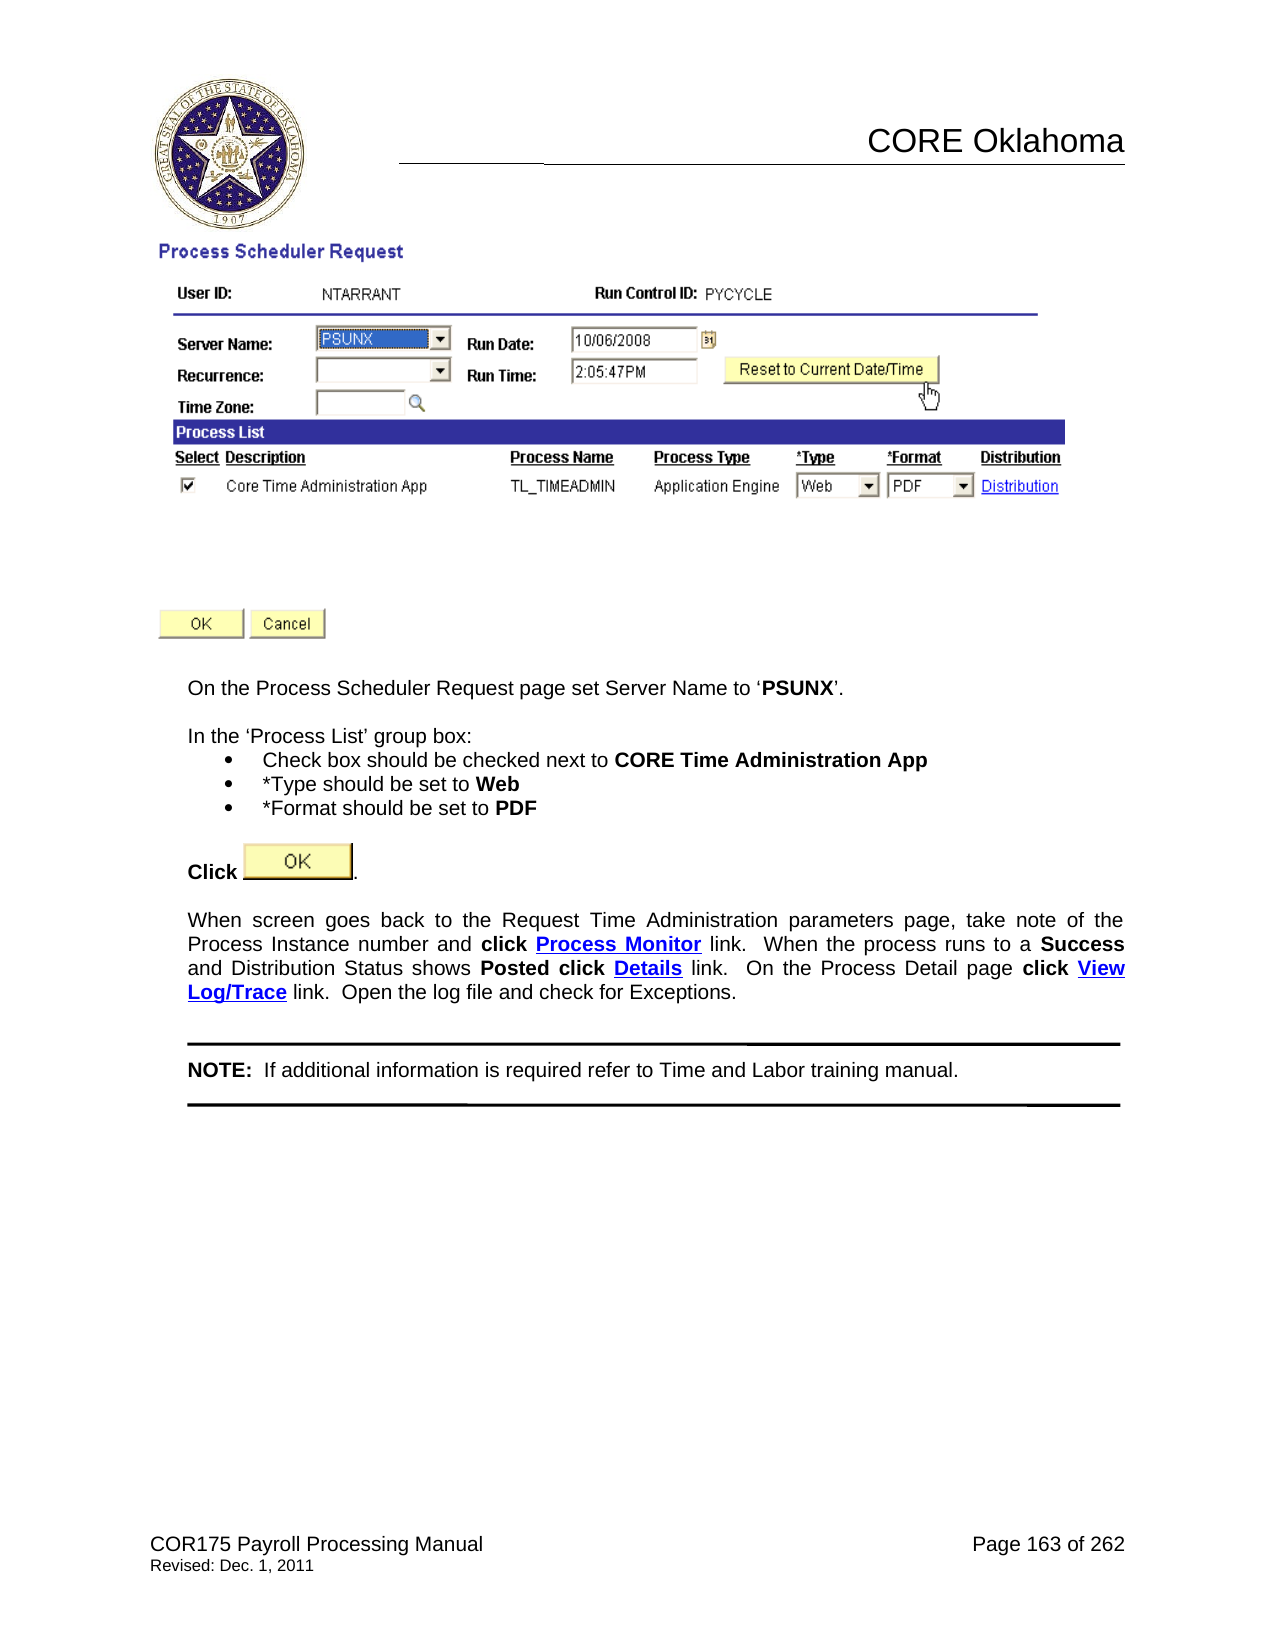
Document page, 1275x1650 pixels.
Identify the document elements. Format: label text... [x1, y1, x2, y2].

text When screen goes back to the Request Time Administration parameters page, take note of the Process Instance number and click Process Monitor link. When the process runs to a Success and Distribution Status shows Posted click Details link. On the Process Detail page click View Log/Trace link. Open the log file and check for Exceptions. [187, 908, 1125, 1004]
list *Type should be set to Web [225, 772, 1125, 796]
text NOTE: If additional information is required refer to Time and Labor training manual. [187, 1058, 1087, 1082]
list Check box should be checked next to CORE Time Administration App [225, 748, 1125, 772]
picture [243, 843, 353, 880]
picture [150, 74, 1065, 652]
text In the ‘Process List’ group box: [187, 724, 1125, 748]
list *Format should be set to PDF [225, 796, 1125, 820]
text Click . [187, 844, 1125, 884]
text On the Process Scheduler Request page set Server Name to ‘PSUNX’. [187, 676, 1125, 700]
